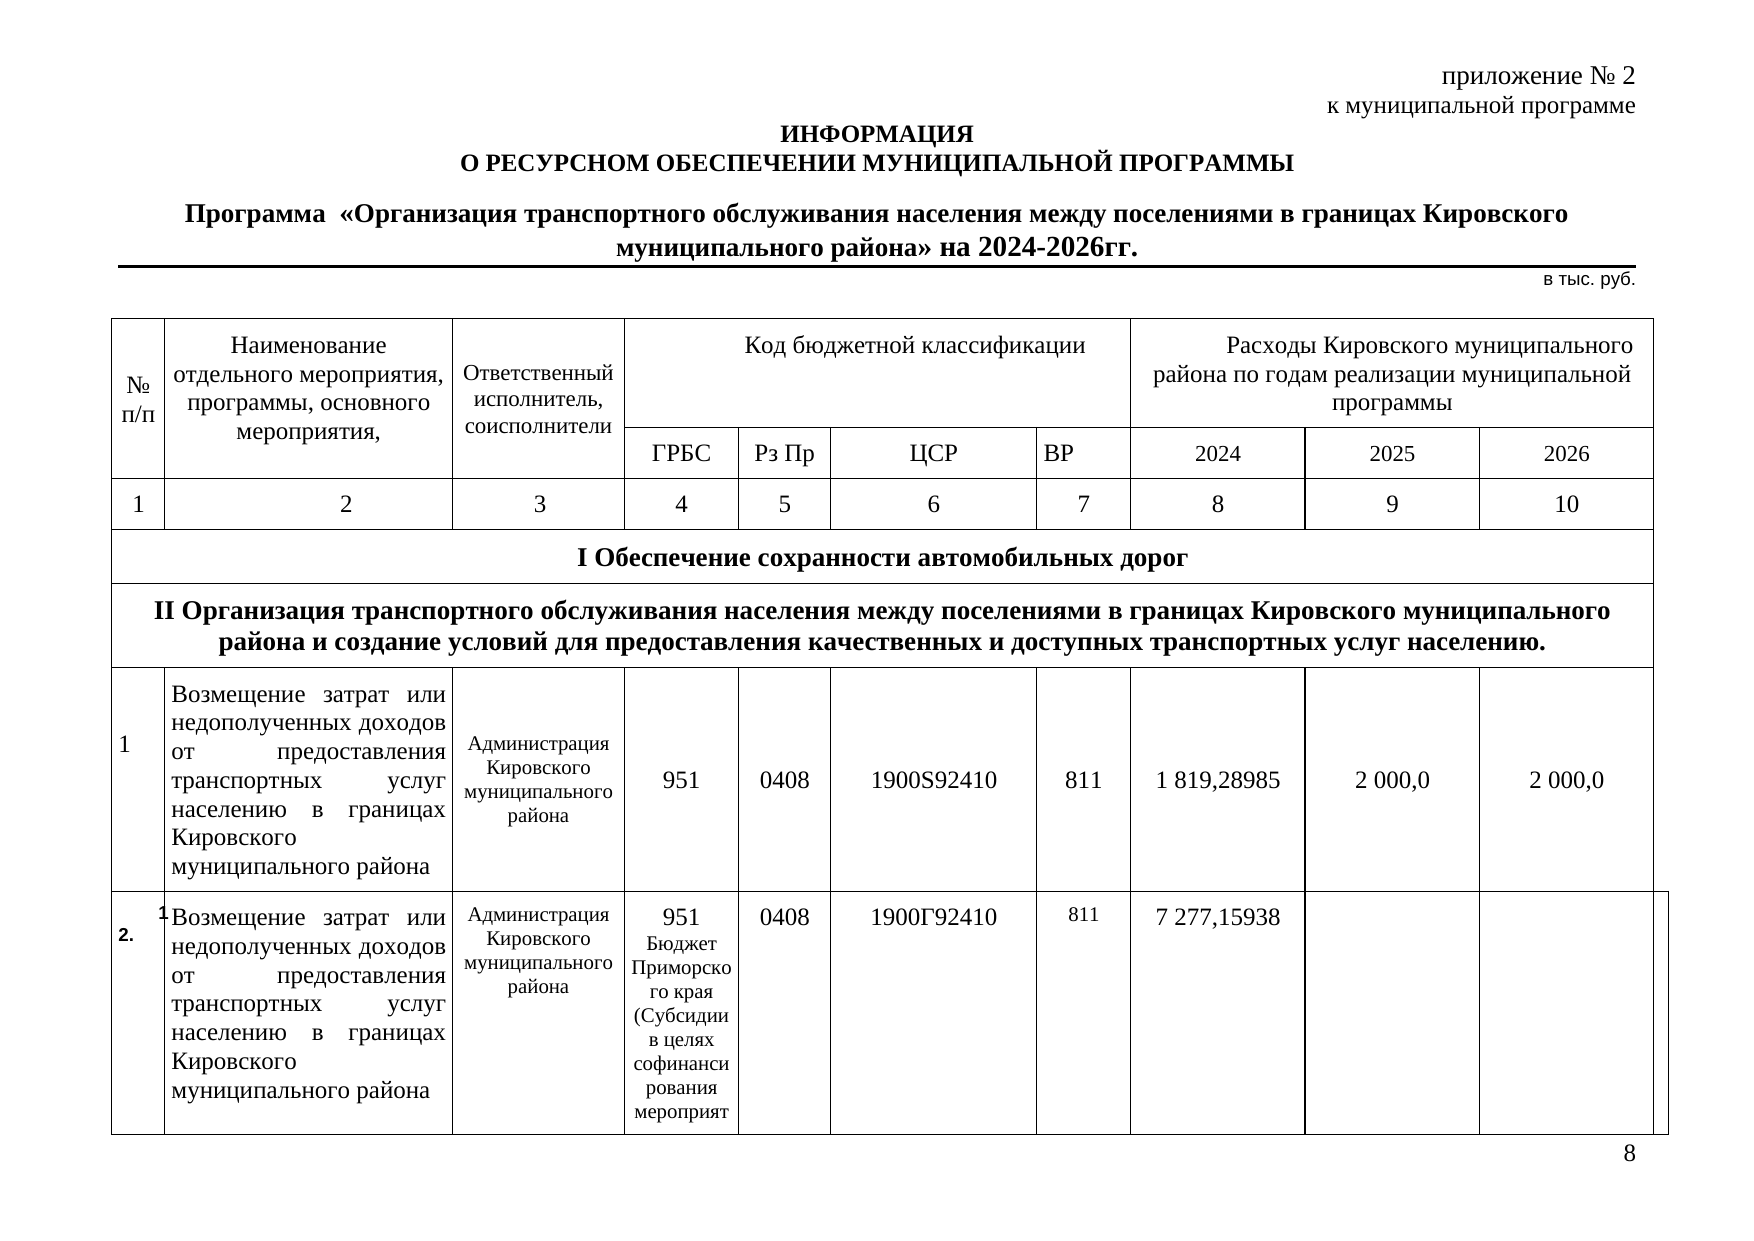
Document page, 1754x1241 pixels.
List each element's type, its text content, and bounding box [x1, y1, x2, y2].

table_cell ЦСР [831, 428, 1036, 478]
table_cell [1654, 892, 1668, 1134]
table_cell 9 [1306, 479, 1479, 529]
table_cell 5 [739, 479, 830, 529]
table_cell 1900S92410 [831, 668, 1036, 891]
table_cell 3 [453, 479, 624, 529]
table_cell 0408 [739, 668, 830, 891]
table_header Наименование отдельного мероприятия, программы, основного мероприятия, [165, 319, 452, 478]
table_header Ответственный исполнитель, соисполнители [453, 319, 624, 478]
text О РЕСУРСНОМ ОБЕСПЕЧЕНИИ МУНИЦИПАЛЬНОЙ ПРОГРАММЫ [118, 148, 1636, 176]
table_cell 4 [625, 479, 738, 529]
text в тыс. руб. [118, 268, 1636, 289]
table_cell ВР [1037, 428, 1130, 478]
table_cell [1480, 892, 1653, 1134]
table_cell 12. [112, 892, 164, 1134]
table_cell 1 [112, 479, 164, 529]
table_cell 2 000,0 [1480, 668, 1653, 891]
table_cell ІІ Организация транспортного обслуживания населения между поселениями в границах Кировского муниципального района и создание условий для предоставления качественных и доступных транспортных услуг населению. [112, 584, 1653, 667]
text приложение № 2 [118, 59, 1636, 90]
table_cell 1 819,28985 [1131, 668, 1304, 891]
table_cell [625, 892, 738, 1134]
table_cell 7 [1037, 479, 1130, 529]
table_cell 0408 [739, 892, 830, 1134]
table_cell 811 [1037, 892, 1130, 1134]
table_cell [1306, 892, 1479, 1134]
table_cell 2025 [1306, 428, 1479, 478]
table_cell ГРБС [625, 428, 738, 478]
table_header Код бюджетной классификации [625, 319, 1130, 427]
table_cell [165, 892, 452, 1134]
table_cell Рз Пр [739, 428, 830, 478]
table_cell 2 [165, 479, 452, 529]
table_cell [453, 892, 624, 1134]
table_cell Администрация Кировского муниципального района [453, 668, 624, 891]
table_cell 1 [112, 668, 164, 891]
table_cell 811 [1037, 668, 1130, 891]
table_cell 951 [625, 668, 738, 891]
table_cell Возмещение затрат или недополученных доходов от предоставления транспортных услуг населению в границах Кировского муниципального района [165, 668, 452, 891]
text к муниципальной программе [118, 90, 1636, 119]
table_cell 10 [1480, 479, 1653, 529]
table_cell 1900Г92410 [831, 892, 1036, 1134]
table_cell І Обеспечение сохранности автомобильных дорог [112, 530, 1653, 582]
table_cell 7 277,15938 [1131, 892, 1304, 1134]
table_header № п/п [112, 319, 164, 478]
table_cell 2024 [1131, 428, 1304, 478]
text ИНФОРМАЦИЯ [118, 119, 1636, 148]
table_cell 8 [1131, 479, 1304, 529]
table_header Расходы Кировского муниципального района по годам реализации муниципальной программы [1131, 319, 1653, 427]
text Программа «Организация транспортного обслуживания населения между поселениями в границах Кировского муниципального района» на 2024-2026гг. [118, 196, 1636, 265]
table_cell 2 000,0 [1306, 668, 1479, 891]
table_cell 6 [831, 479, 1036, 529]
table_cell 2026 [1480, 428, 1653, 478]
